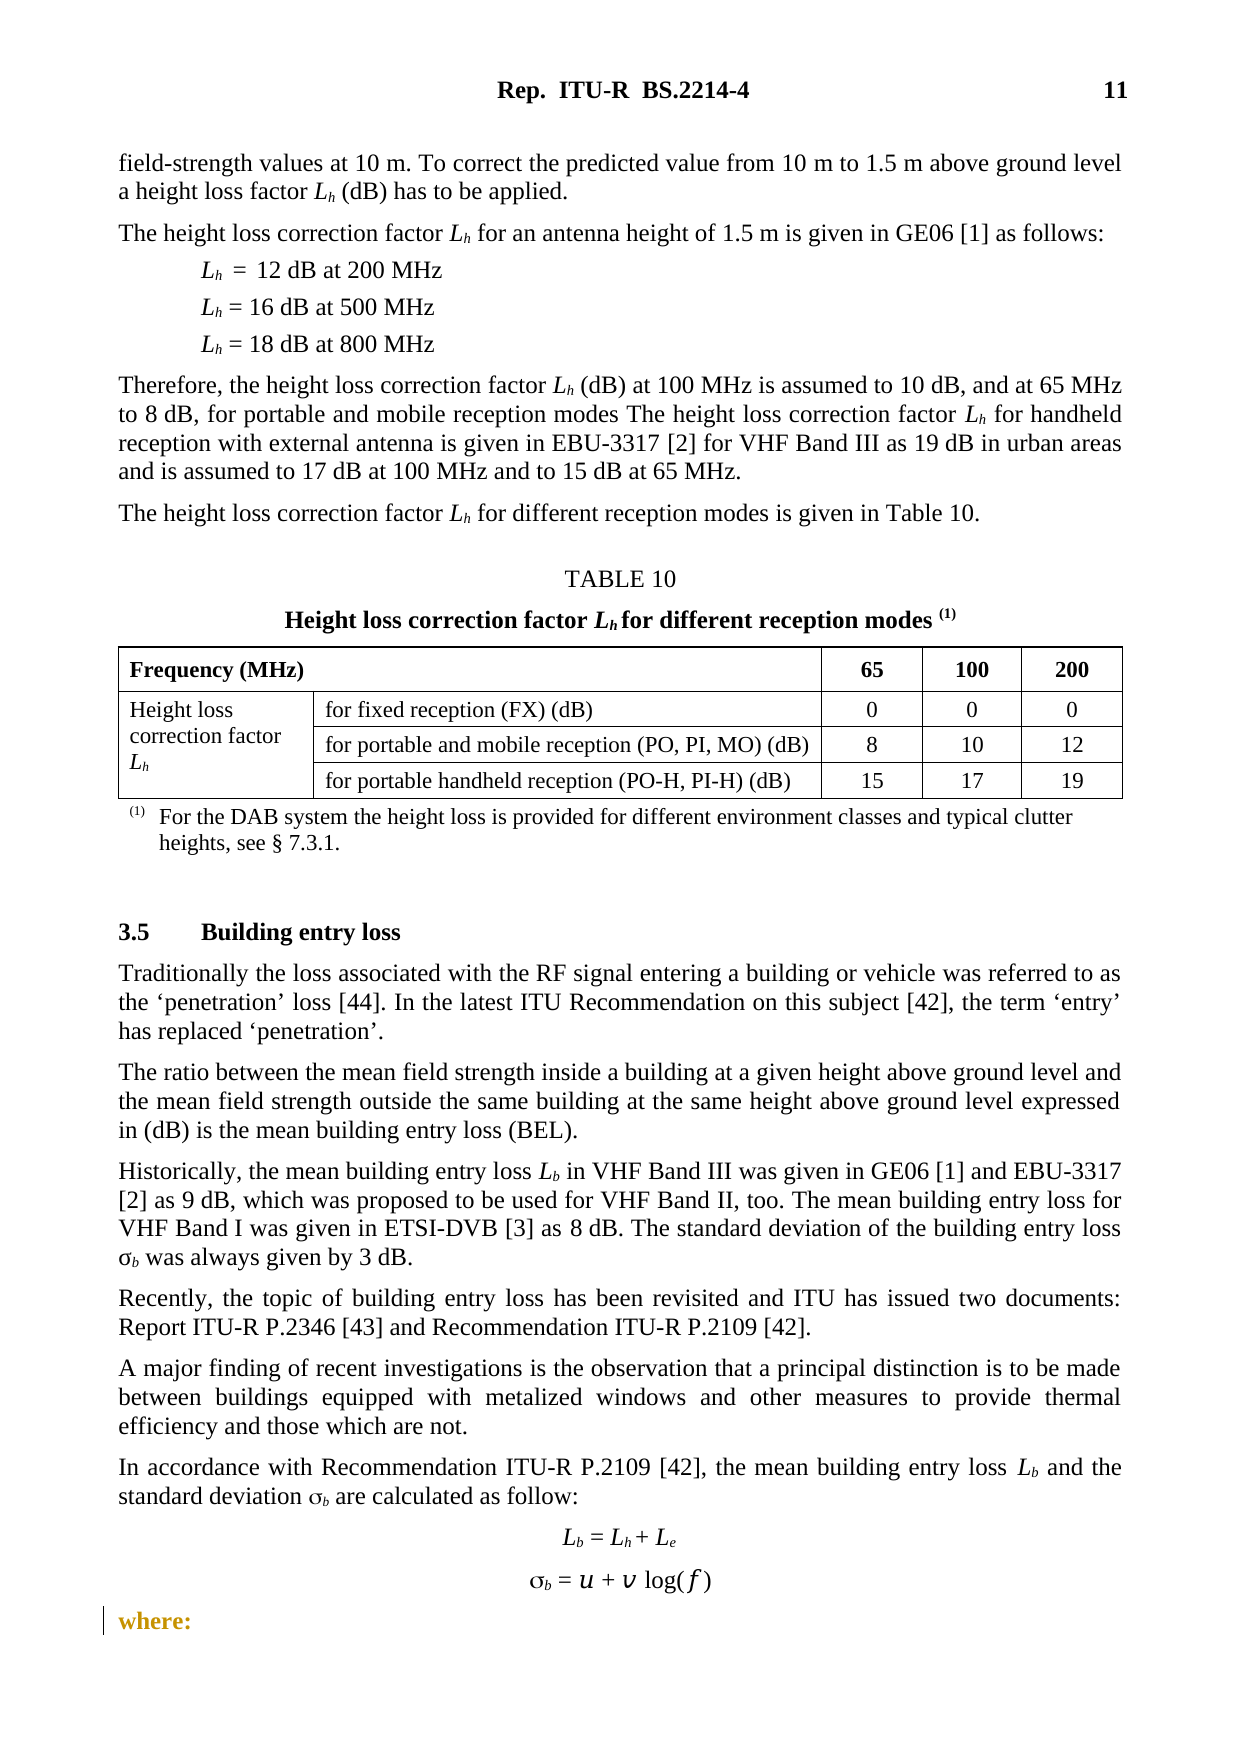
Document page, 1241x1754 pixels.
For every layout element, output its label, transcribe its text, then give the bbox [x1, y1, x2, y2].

subtitle 3.5 Building entry loss [118, 917, 1122, 946]
text b = 𝑢 + 𝑣 log(𝑓) [118, 1563, 1122, 1594]
table_cell 17 [923, 763, 1021, 798]
table_header 100 [923, 648, 1021, 691]
table_header 65 [822, 648, 922, 691]
text Lb = Lh + Le [118, 1522, 1122, 1551]
text The height loss correction factor Lh for different reception modes is given in Table 10. [118, 498, 1122, 526]
text where: [118, 1606, 1122, 1635]
table_cell for portable handheld reception (PO-H, PI-H) (dB) [314, 763, 821, 798]
table_cell 10 [923, 727, 1021, 762]
text The ratio between the mean field strength inside a building at a given height above ground level and the mean field strength outside the same building at the same height above ground level expressed in (dB) is the mean building entry loss (BEL). [118, 1057, 1122, 1143]
table_cell 0 [1022, 692, 1122, 726]
table_cell Height loss correction factor Lh [119, 692, 313, 798]
table_cell for fixed reception (FX) (dB) [314, 692, 821, 726]
table_cell 0 [822, 692, 922, 726]
table_cell 0 [923, 692, 1021, 726]
table_header 200 [1022, 648, 1122, 691]
text A major finding of recent investigations is the observation that a principal distinction is to be made between buildings equipped with metalized windows and other measures to provide thermal efficiency and those which are not. [118, 1353, 1122, 1440]
table_cell 8 [822, 727, 922, 762]
text TABLE 10 [118, 564, 1122, 593]
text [118, 148, 1122, 205]
text Lh = 16 dB at 500 MHz [118, 292, 1122, 321]
table_cell for portable and mobile reception (PO, PI, MO) (dB) [314, 727, 821, 762]
text Historically, the mean building entry loss Lb in VHF Band III was given in GE06 [1] and EBU-3317 [2] as 9 dB, which was proposed to be used for VHF Band II, too. The mean building entry loss for VHF Band I was given in ETSI-DVB [3] as 8 dB. The standard deviation of the building entry loss σb was always given by 3 dB. [118, 1156, 1122, 1271]
text Traditionally the loss associated with the RF signal entering a building or vehicle was referred to as the ‘penetration’ loss [44]. In the latest ITU Recommendation on this subject [42], the term ‘entry’ has replaced ‘penetration’. [118, 958, 1122, 1045]
text Lh = 18 dB at 800 MHz [118, 329, 1122, 358]
text In accordance with Recommendation ITU-R P.2109 [42], the mean building entry loss Lb and the standard deviation b are calculated as follow: [118, 1452, 1122, 1510]
table_cell 15 [822, 763, 922, 798]
table_cell (1) For the DAB system the height loss is provided for different environment classes and typical clutter heights, see § 7.3.1. [118, 799, 1122, 860]
table_cell 12 [1022, 727, 1122, 762]
table_cell 19 [1022, 763, 1122, 798]
text Therefore, the height loss correction factor Lh (dB) at 100 MHz is assumed to 10 dB, and at 65 MHz to 8 dB, for portable and mobile reception modes The height loss correction factor Lh for handheld reception with external antenna is given in EBU-3317 [2] for VHF Band III as 19 dB in urban areas and is assumed to 17 dB at 100 MHz and to 15 dB at 65 MHz. [118, 370, 1122, 485]
text Recently, the topic of building entry loss has been revisited and ITU has issued two documents: Report ITU-R P.2346 [43] and Recommendation ITU-R P.2109 [42]. [118, 1283, 1122, 1341]
text The height loss correction factor Lh for an antenna height of 1.5 m is given in GE06 [1] as follows: [118, 218, 1122, 246]
title Height loss correction factor Lh for different reception modes (1) [118, 605, 1122, 634]
text Lh = 12 dB at 200 MHz [118, 255, 1122, 283]
table_header Frequency (MHz) [119, 648, 821, 691]
